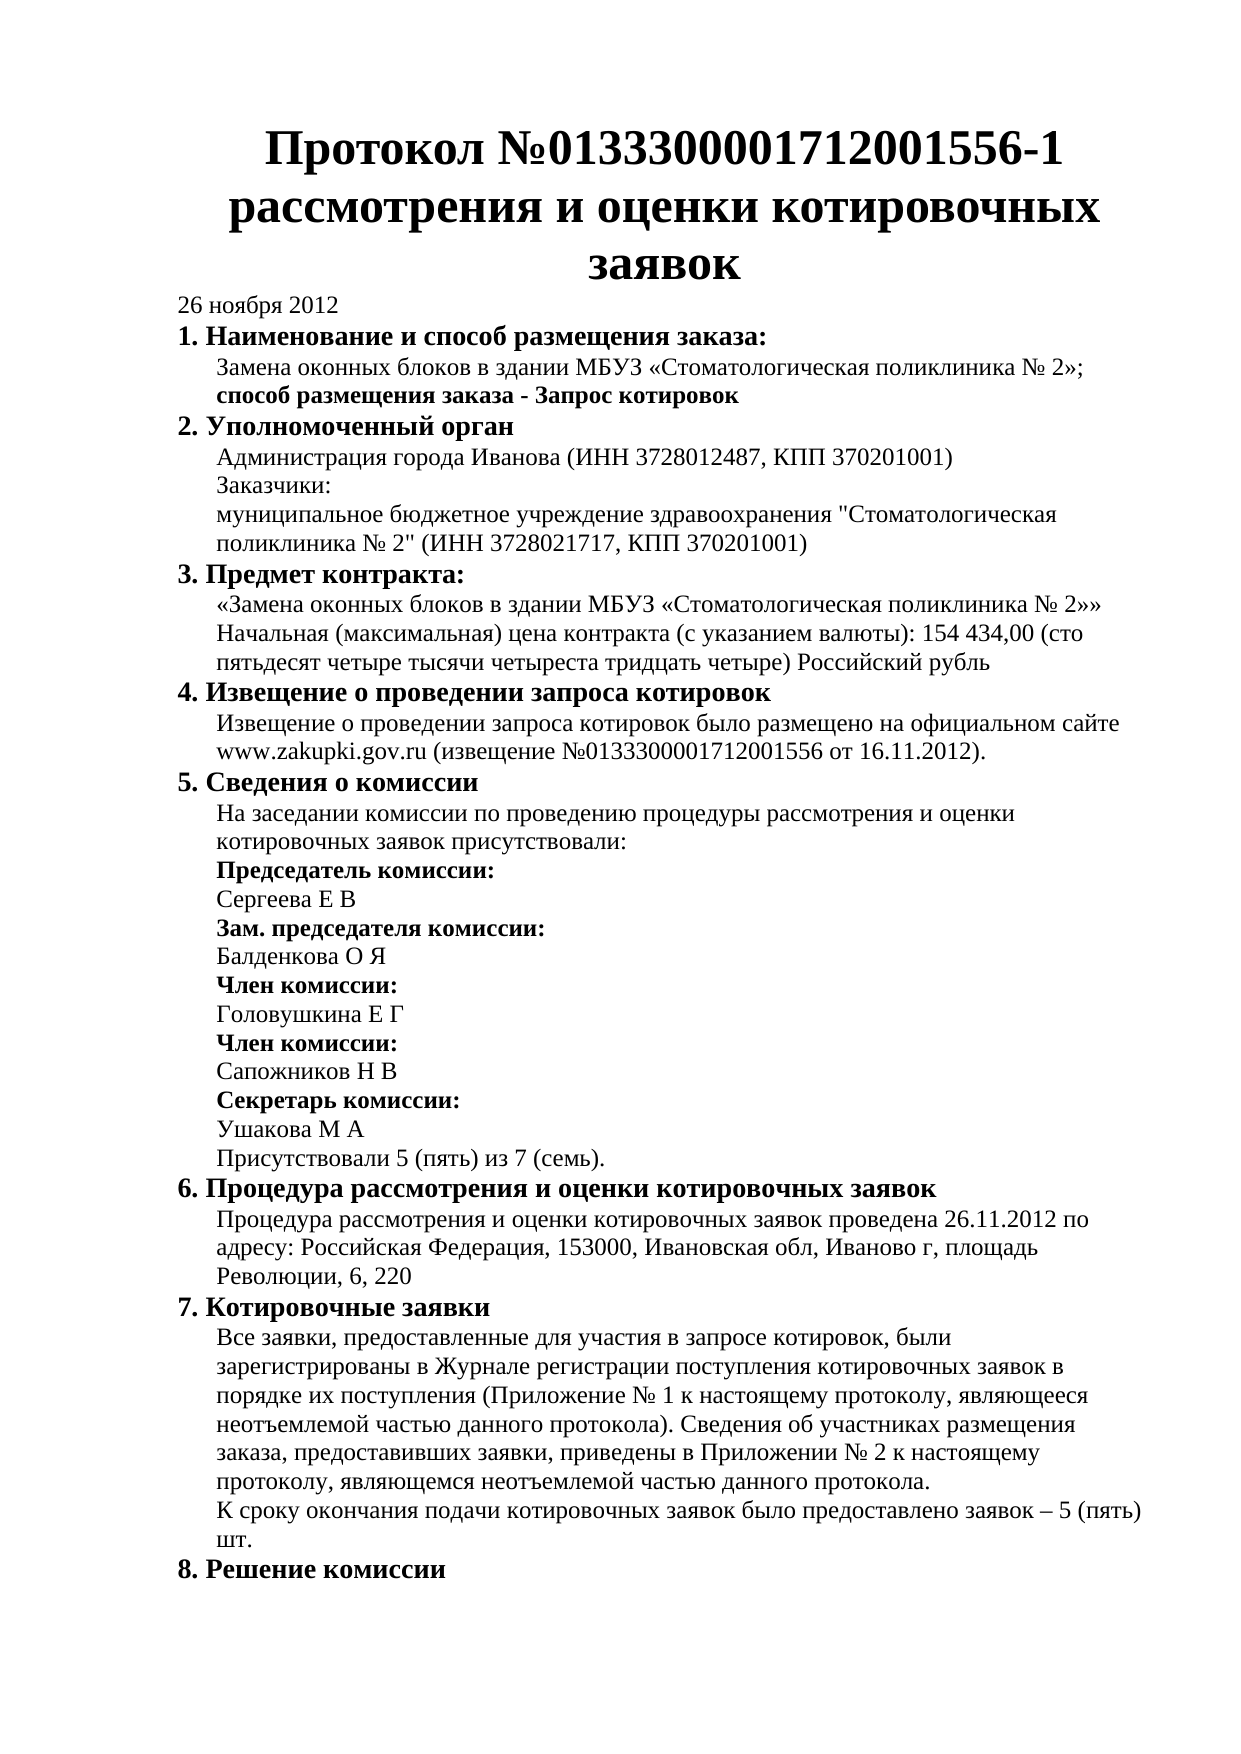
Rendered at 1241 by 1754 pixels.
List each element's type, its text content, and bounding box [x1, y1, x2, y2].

text 5. Сведения о комиссии [177, 765, 1152, 798]
text Член комиссии: Сапожников Н В [216, 1028, 1152, 1085]
text рассмотрения и оценки котировочных заявок [177, 176, 1152, 291]
text «Замена оконных блоков в здании МБУЗ «Стоматологическая поликлиника № 2»» Начальная (максимальная) цена контракта (с указанием валюты): 154 434,00 (сто пятьдесят четыре тысячи четыреста тридцать четыре) Российский рубль [216, 589, 1152, 675]
text 26 ноября 2012 [177, 291, 1152, 319]
text Секретарь комиссии: Ушакова М А [216, 1085, 1152, 1143]
text Извещение о проведении запроса котировок было размещено на официальном сайте www.zakupki.gov.ru (извещение №0133300001712001556 от 16.11.2012). [216, 708, 1152, 765]
text 3. Предмет контракта: [177, 557, 1152, 589]
text Присутствовали 5 (пять) из 7 (семь). [216, 1143, 1152, 1171]
text Заказчики: [216, 470, 1152, 499]
text Член комиссии: Головушкина Е Г [216, 970, 1152, 1028]
text 7. Котировочные заявки [177, 1290, 1152, 1322]
text Замена оконных блоков в здании МБУЗ «Стоматологическая поликлиника № 2»; способ размещения заказа - Запрос котировок [216, 352, 1152, 409]
text На заседании комиссии по проведению процедуры рассмотрения и оценки котировочных заявок присутствовали: [216, 798, 1152, 855]
text Все заявки, предоставленные для участия в запросе котировок, были зарегистрированы в Журнале регистрации поступления котировочных заявок в порядке их поступления (Приложение № 1 к настоящему протоколу, являющееся неотъемлемой частью данного протокола). Сведения об участниках размещения заказа, предоставивших заявки, приведены в Приложении № 2 к настоящему протоколу, являющемся неотъемлемой частью данного протокола. [216, 1322, 1152, 1495]
text Процедура рассмотрения и оценки котировочных заявок проведена 26.11.2012 по адресу: Российская Федерация, 153000, Ивановская обл, Иваново г, площадь Революции, 6, 220 [216, 1204, 1152, 1290]
text 1. Наименование и способ размещения заказа: [177, 319, 1152, 352]
text 2. Уполномоченный орган [177, 409, 1152, 442]
text К сроку окончания подачи котировочных заявок было предоставлено заявок – 5 (пять) шт. [216, 1495, 1152, 1552]
text Протокол №0133300001712001556-1 [177, 118, 1152, 176]
text Председатель комиссии: Сергеева Е В [216, 855, 1152, 913]
text Зам. председателя комиссии: Балденкова О Я [216, 913, 1152, 970]
text 8. Решение комиссии [177, 1552, 1152, 1585]
text 4. Извещение о проведении запроса котировок [177, 675, 1152, 708]
text муниципальное бюджетное учреждение здравоохранения "Стоматологическая поликлиника № 2" (ИНН 3728021717, КПП 370201001) [216, 499, 1152, 557]
text Администрация города Иванова (ИНН 3728012487, КПП 370201001) [216, 442, 1152, 470]
text 6. Процедура рассмотрения и оценки котировочных заявок [177, 1171, 1152, 1204]
